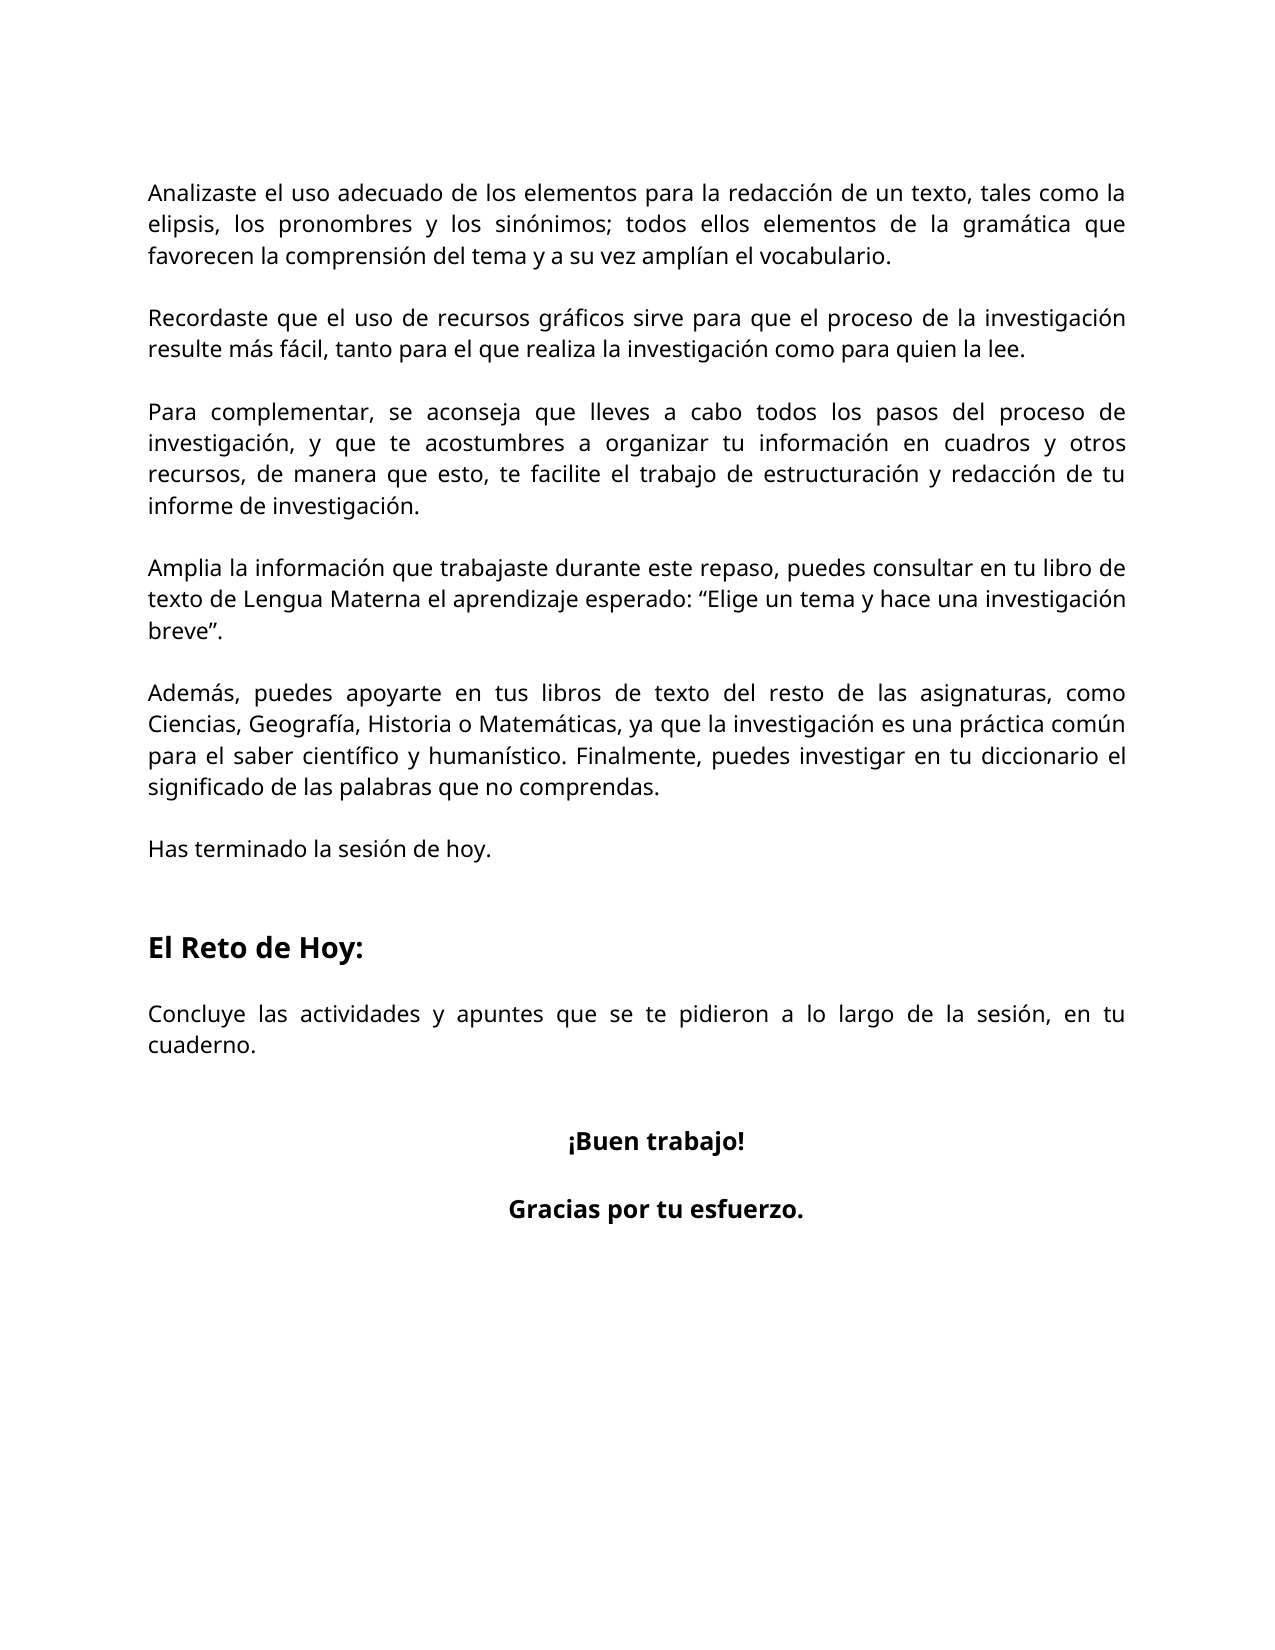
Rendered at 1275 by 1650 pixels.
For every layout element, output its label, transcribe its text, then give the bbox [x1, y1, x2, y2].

text El Reto de Hoy: [148, 927, 1127, 967]
text Para complementar, se aconseja que lleves a cabo todos los pasos del proceso de investigación, y que te acostumbres a organizar tu información en cuadros y otros recursos, de manera que esto, te facilite el trabajo de estructuración y redacción de tu informe de investigación. [148, 396, 1127, 521]
text Amplia la información que trabajaste durante este repaso, puedes consultar en tu libro de texto de Lengua Materna el aprendizaje esperado: “Elige un tema y hace una investigación breve”. [148, 552, 1127, 646]
text Analizaste el uso adecuado de los elementos para la redacción de un texto, tales como la elipsis, los pronombres y los sinónimos; todos ellos elementos de la gramática que favorecen la comprensión del tema y a su vez amplían el vocabulario. [148, 177, 1127, 271]
text Recordaste que el uso de recursos gráficos sirve para que el proceso de la investigación resulte más fácil, tanto para el que realiza la investigación como para quien la lee. [148, 302, 1127, 365]
text Gracias por tu esfuerzo. [185, 1191, 1127, 1225]
text Has terminado la sesión de hoy. [148, 833, 1127, 865]
text Además, puedes apoyarte en tus libros de texto del resto de las asignaturas, como Ciencias, Geografía, Historia o Matemáticas, ya que la investigación es una práctica común para el saber científico y humanístico. Finalmente, puedes investigar en tu diccionario el significado de las palabras que no comprendas. [148, 677, 1127, 802]
text Concluye las actividades y apuntes que se te pidieron a lo largo de la sesión, en tu cuaderno. [148, 998, 1127, 1061]
text ¡Buen trabajo! [185, 1123, 1127, 1157]
